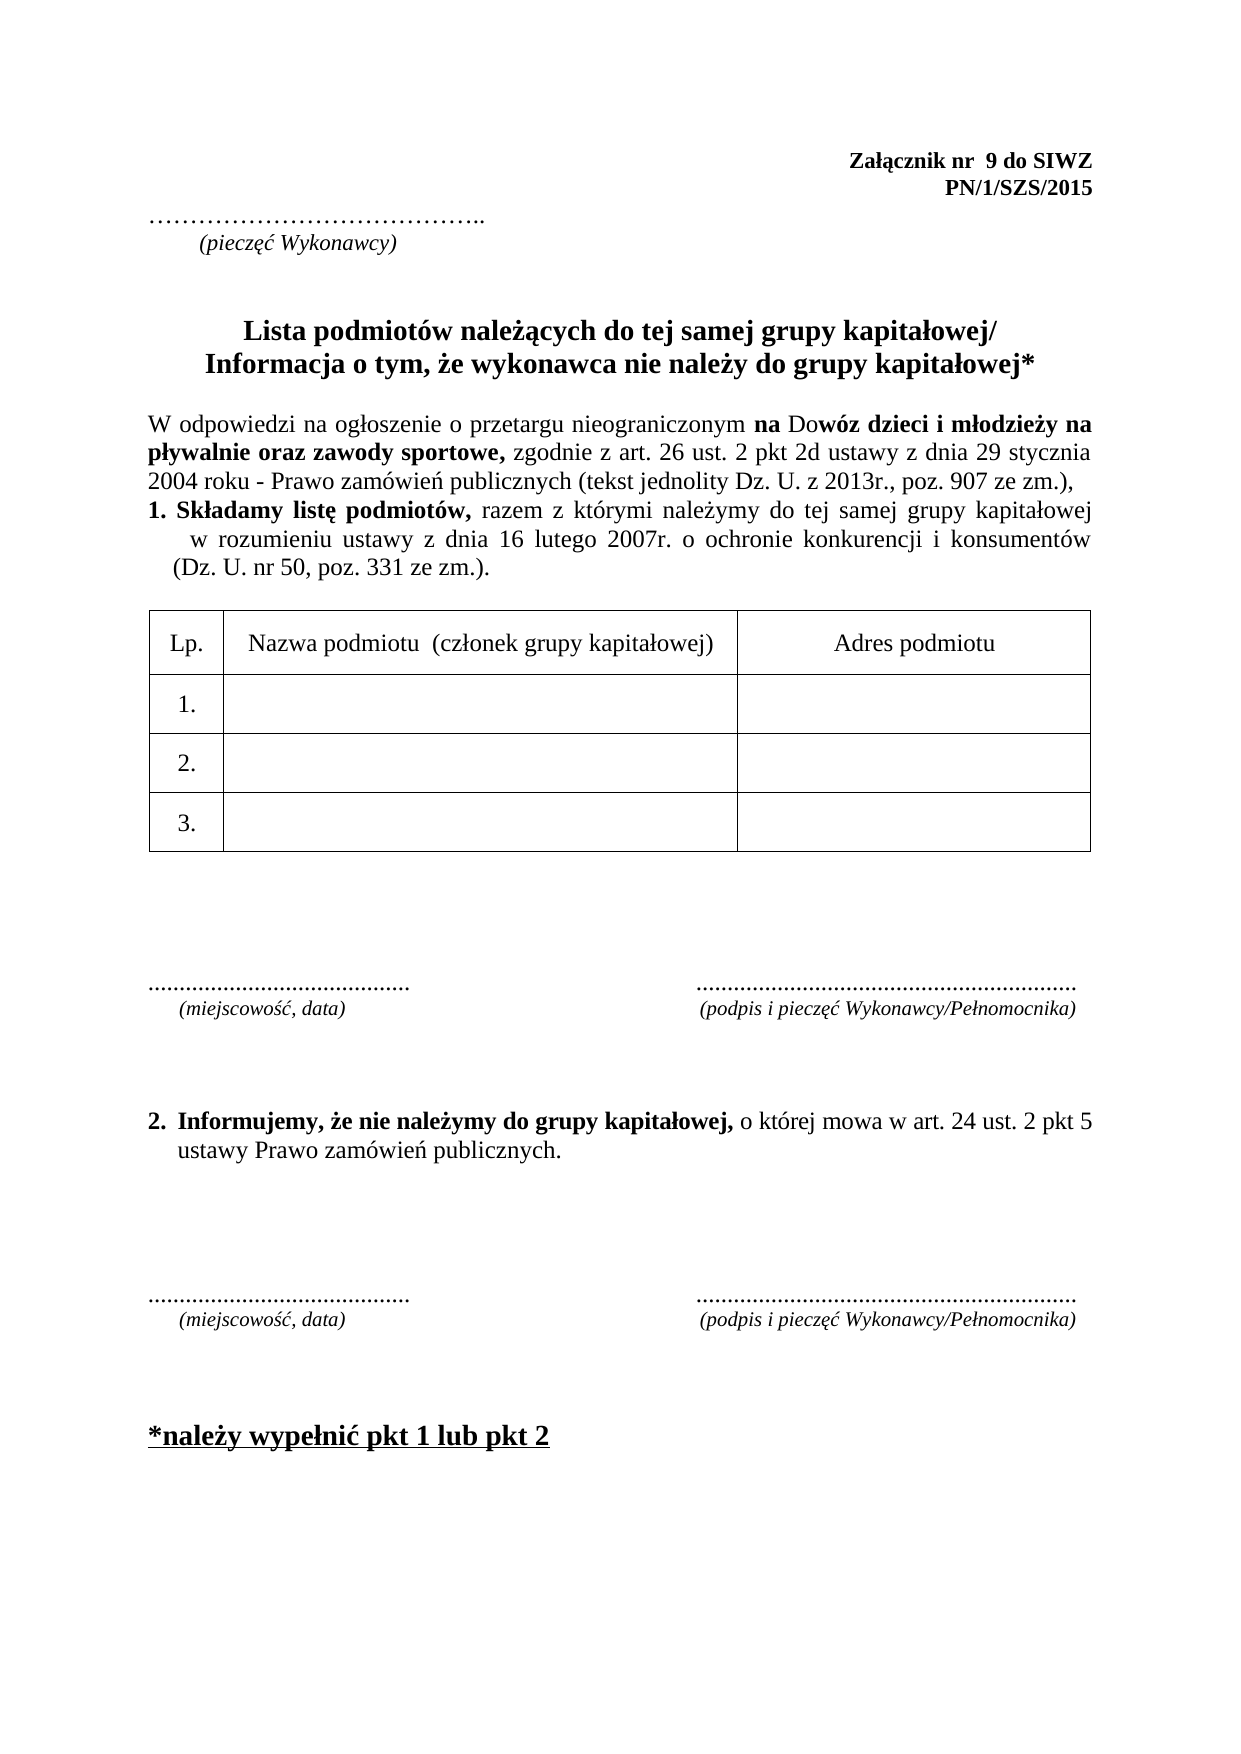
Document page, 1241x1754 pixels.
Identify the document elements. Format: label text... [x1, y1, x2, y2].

table_cell [224, 734, 737, 792]
table_cell [224, 675, 737, 733]
text .......................................... ............................................................. [148, 967, 1093, 996]
table_header Nazwa podmiotu (członek grupy kapitałowej) [224, 611, 737, 674]
text 2. Informujemy, że nie należymy do grupy kapitałowej, o której mowa w art. 24 ust. 2 pkt 5 ustawy Prawo zamówień publicznych. [148, 1106, 1093, 1164]
table_header Adres podmiotu [738, 611, 1090, 674]
text W odpowiedzi na ogłoszenie o przetargu nieograniczonym na Dowóz dzieci i młodzieży na pływalnie oraz zawody sportowe, zgodnie z art. 26 ust. 2 pkt 2d ustawy z dnia 29 stycznia 2004 roku - Prawo zamówień publicznych (tekst jednolity Dz. U. z 2013r., poz. 907 ze zm.), [148, 409, 1093, 495]
text (pieczęć Wykonawcy) [148, 229, 1093, 255]
text ………………………………….. [148, 200, 1093, 229]
table_header Lp. [150, 611, 223, 674]
text (miejscowość, data) (podpis i pieczęć Wykonawcy/Pełnomocnika) [148, 996, 1093, 1020]
text *należy wypełnić pkt 1 lub pkt 2 [148, 1389, 1093, 1451]
text PN/1/SZS/2015 [148, 174, 1093, 200]
text .......................................... ............................................................. [148, 1279, 1093, 1307]
table_cell 1. [150, 675, 223, 733]
table_cell [738, 675, 1090, 733]
table_cell 2. [150, 734, 223, 792]
text Załącznik nr 9 do SIWZ [148, 148, 1093, 174]
table_cell 3. [150, 793, 223, 851]
table_cell [738, 734, 1090, 792]
text Lista podmiotów należących do tej samej grupy kapitałowej/ [148, 313, 1093, 346]
text 1. Składamy listę podmiotów, razem z którymi należymy do tej samej grupy kapitałowej w rozumieniu ustawy z dnia 16 lutego 2007r. o ochronie konkurencji i konsumentów (Dz. U. nr 50, poz. 331 ze zm.). [148, 495, 1093, 581]
text (miejscowość, data) (podpis i pieczęć Wykonawcy/Pełnomocnika) [148, 1307, 1093, 1331]
table_cell [224, 793, 737, 851]
text Informacja o tym, że wykonawca nie należy do grupy kapitałowej* [148, 346, 1093, 380]
table_cell [738, 793, 1090, 851]
